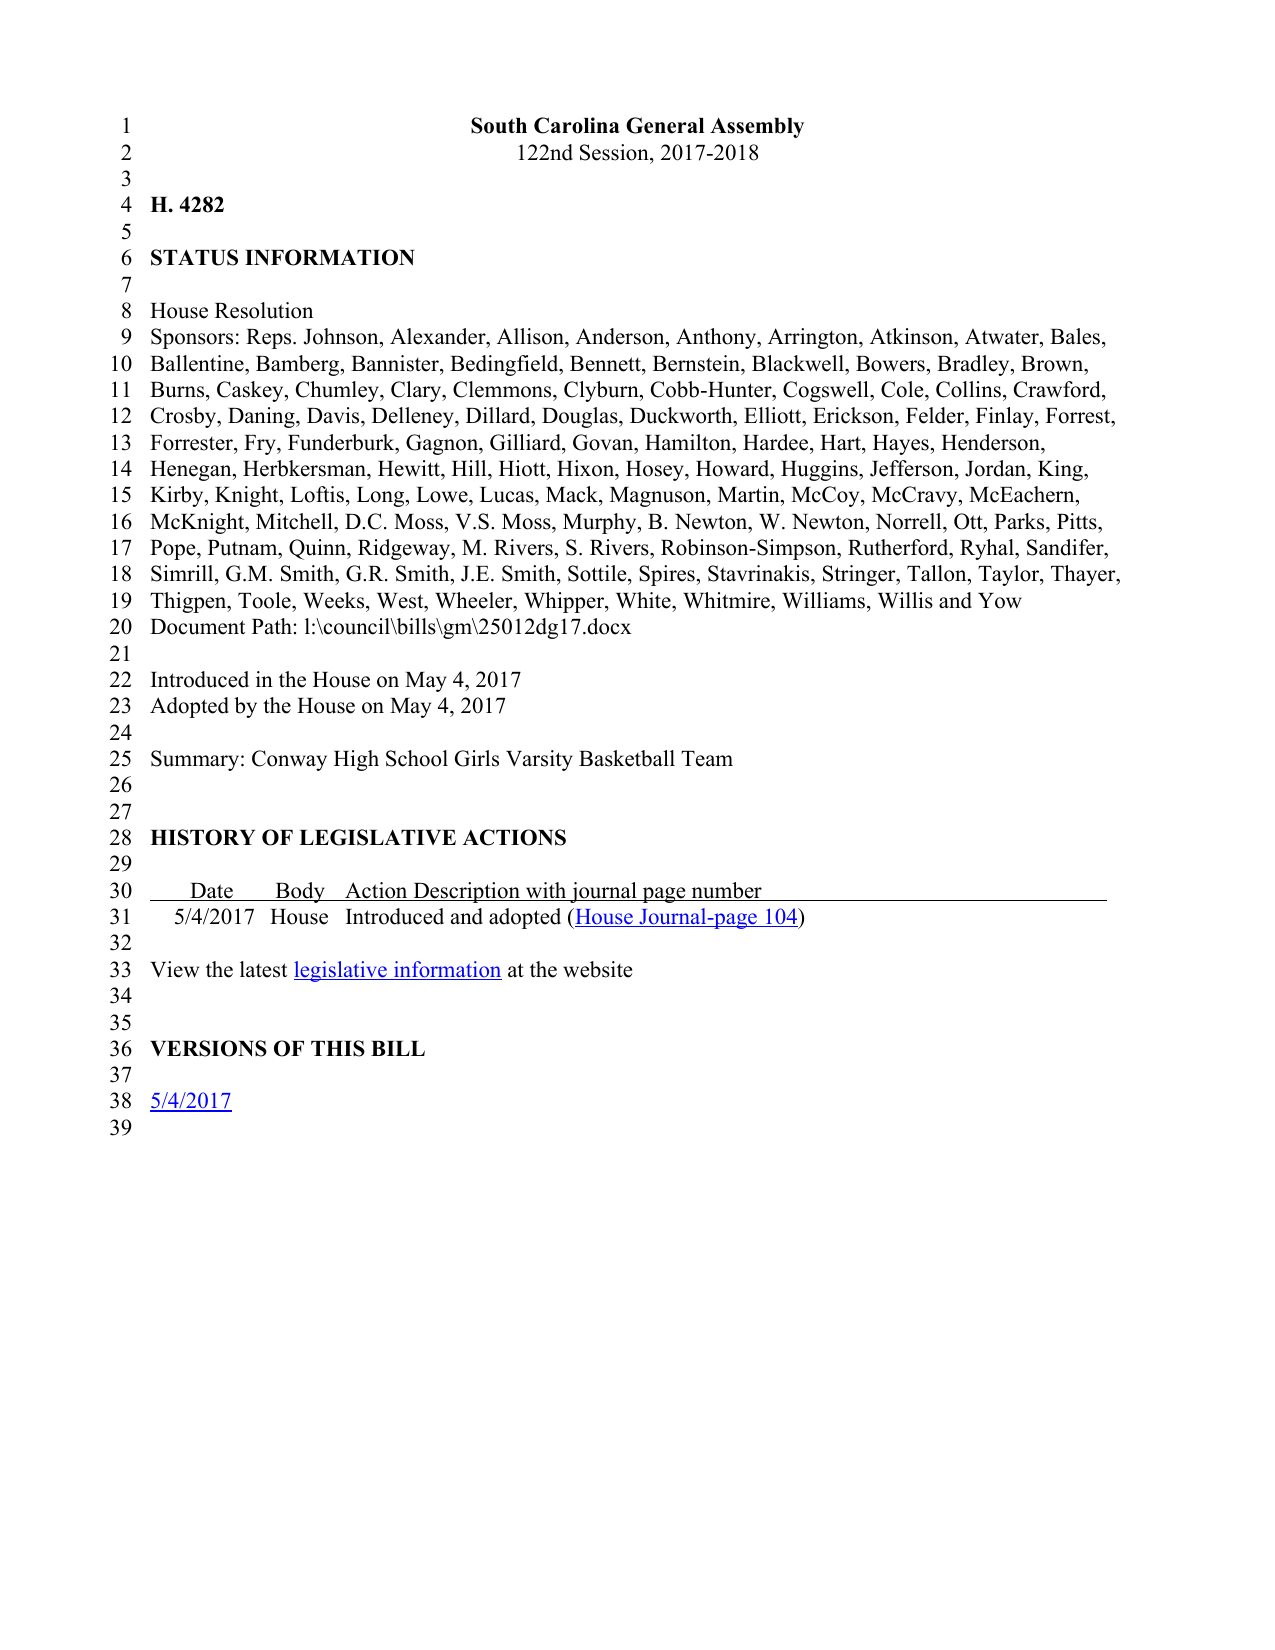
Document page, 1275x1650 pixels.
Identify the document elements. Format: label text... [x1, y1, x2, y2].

text Document Path: l:\council\bills\gm\25012dg17.docx [150, 613, 1125, 639]
text HISTORY OF LEGISLATIVE ACTIONS [150, 824, 1125, 850]
text 5/4/2017 [150, 1088, 1125, 1114]
text VERSIONS OF THIS BILL [150, 1035, 1125, 1061]
text Introduced in the House on May 4, 2017 [150, 666, 1125, 692]
text Sponsors: Reps. Johnson, Alexander, Allison, Anderson, Anthony, Arrington, Atkinson, Atwater, Bales, Ballentine, Bamberg, Bannister, Bedingfield, Bennett, Bernstein, Blackwell, Bowers, Bradley, Brown, Burns, Caskey, Chumley, Clary, Clemmons, Clyburn, Cobb-Hunter, Cogswell, Cole, Collins, Crawford, Crosby, Daning, Davis, Delleney, Dillard, Douglas, Duckworth, Elliott, Erickson, Felder, Finlay, Forrest, Forrester, Fry, Funderburk, Gagnon, Gilliard, Govan, Hamilton, Hardee, Hart, Hayes, Henderson, Henegan, Herbkersman, Hewitt, Hill, Hiott, Hixon, Hosey, Howard, Huggins, Jefferson, Jordan, King, Kirby, Knight, Loftis, Long, Lowe, Lucas, Mack, Magnuson, Martin, McCoy, McCravy, McEachern, McKnight, Mitchell, D.C. Moss, V.S. Moss, Murphy, B. Newton, W. Newton, Norrell, Ott, Parks, Pitts, Pope, Putnam, Quinn, Ridgeway, M. Rivers, S. Rivers, Robinson-Simpson, Rutherford, Ryhal, Sandifer, Simrill, G.M. Smith, G.R. Smith, J.E. Smith, Sottile, Spires, Stavrinakis, Stringer, Tallon, Taylor, Thayer, Thigpen, Toole, Weeks, West, Wheeler, Whipper, White, Whitmire, Williams, Willis and Yow [150, 323, 1125, 613]
text Summary: Conway High School Girls Varsity Basketball Team [150, 745, 1125, 771]
text South Carolina General Assembly [150, 112, 1125, 139]
text STATUS INFORMATION [150, 244, 1125, 271]
text Adopted by the House on May 4, 2017 [150, 692, 1125, 719]
text House Resolution [150, 297, 1125, 323]
text 122nd Session, 2017-2018 [150, 139, 1125, 165]
text 5/4/2017 House Introduced and adopted (House Journal-page 104) [150, 903, 1125, 929]
text H. 4282 [150, 192, 1125, 218]
text View the latest legislative information at the website [150, 956, 1125, 982]
text Date Body Action Description with journal page number [150, 877, 1125, 903]
